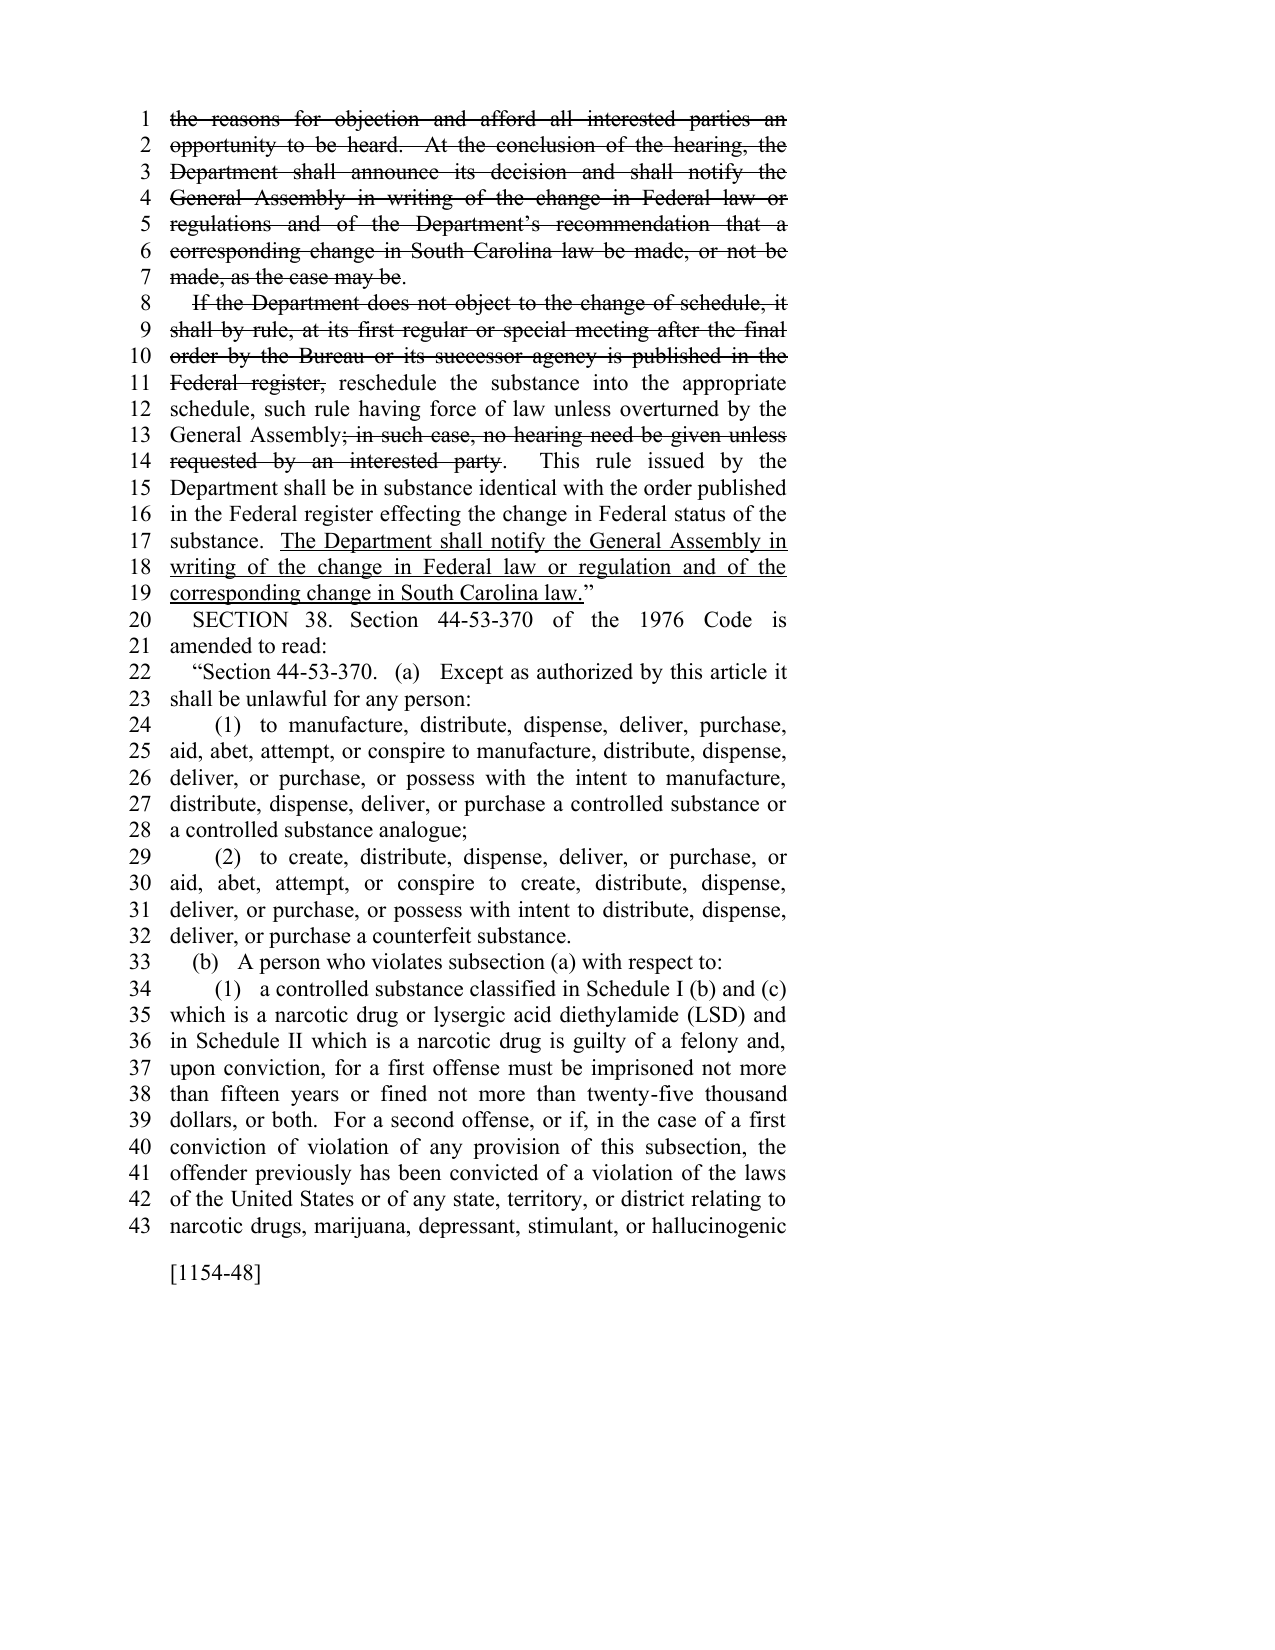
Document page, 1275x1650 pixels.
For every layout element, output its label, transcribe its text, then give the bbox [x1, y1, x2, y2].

text (1) to manufacture, distribute, dispense, deliver, purchase, aid, abet, attempt, or conspire to manufacture, distribute, dispense, deliver, or purchase, or possess with the intent to manufacture, distribute, dispense, deliver, or purchase a controlled substance or a controlled substance analogue; [169, 711, 787, 843]
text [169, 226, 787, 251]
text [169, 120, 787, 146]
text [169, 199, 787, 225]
text If the Department does not object to the change of schedule, it shall by rule, at its first regular or special meeting after the final order by the Bureau or its successor agency is published in the Federal register, reschedule the substance into the appropriate schedule, such rule having force of law unless overturned by the General Assembly; in such case, no hearing need be given unless requested by an interested party. This rule issued by the Department shall be in substance identical with the order published in the Federal register effecting the change in Federal status of the substance. The Department shall notify the General Assembly in writing of the change in Federal law or regulation and of the corresponding change in South Carolina law.” [169, 357, 787, 576]
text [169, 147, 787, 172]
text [169, 252, 787, 289]
text (b) A person who violates subsection (a) with respect to: [169, 948, 787, 975]
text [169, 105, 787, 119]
text SECTION 38. Section 44-53-370 of the 1976 Code is amended to read: [169, 606, 787, 658]
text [169, 975, 787, 1238]
text “Section 44-53-370. (a) Except as authorized by this article it shall be unlawful for any person: [169, 658, 787, 711]
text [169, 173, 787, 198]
text (2) to create, distribute, dispense, deliver, or purchase, or aid, abet, attempt, or conspire to create, distribute, dispense, deliver, or purchase, or possess with intent to distribute, dispense, deliver, or purchase a counterfeit substance. [169, 843, 787, 948]
